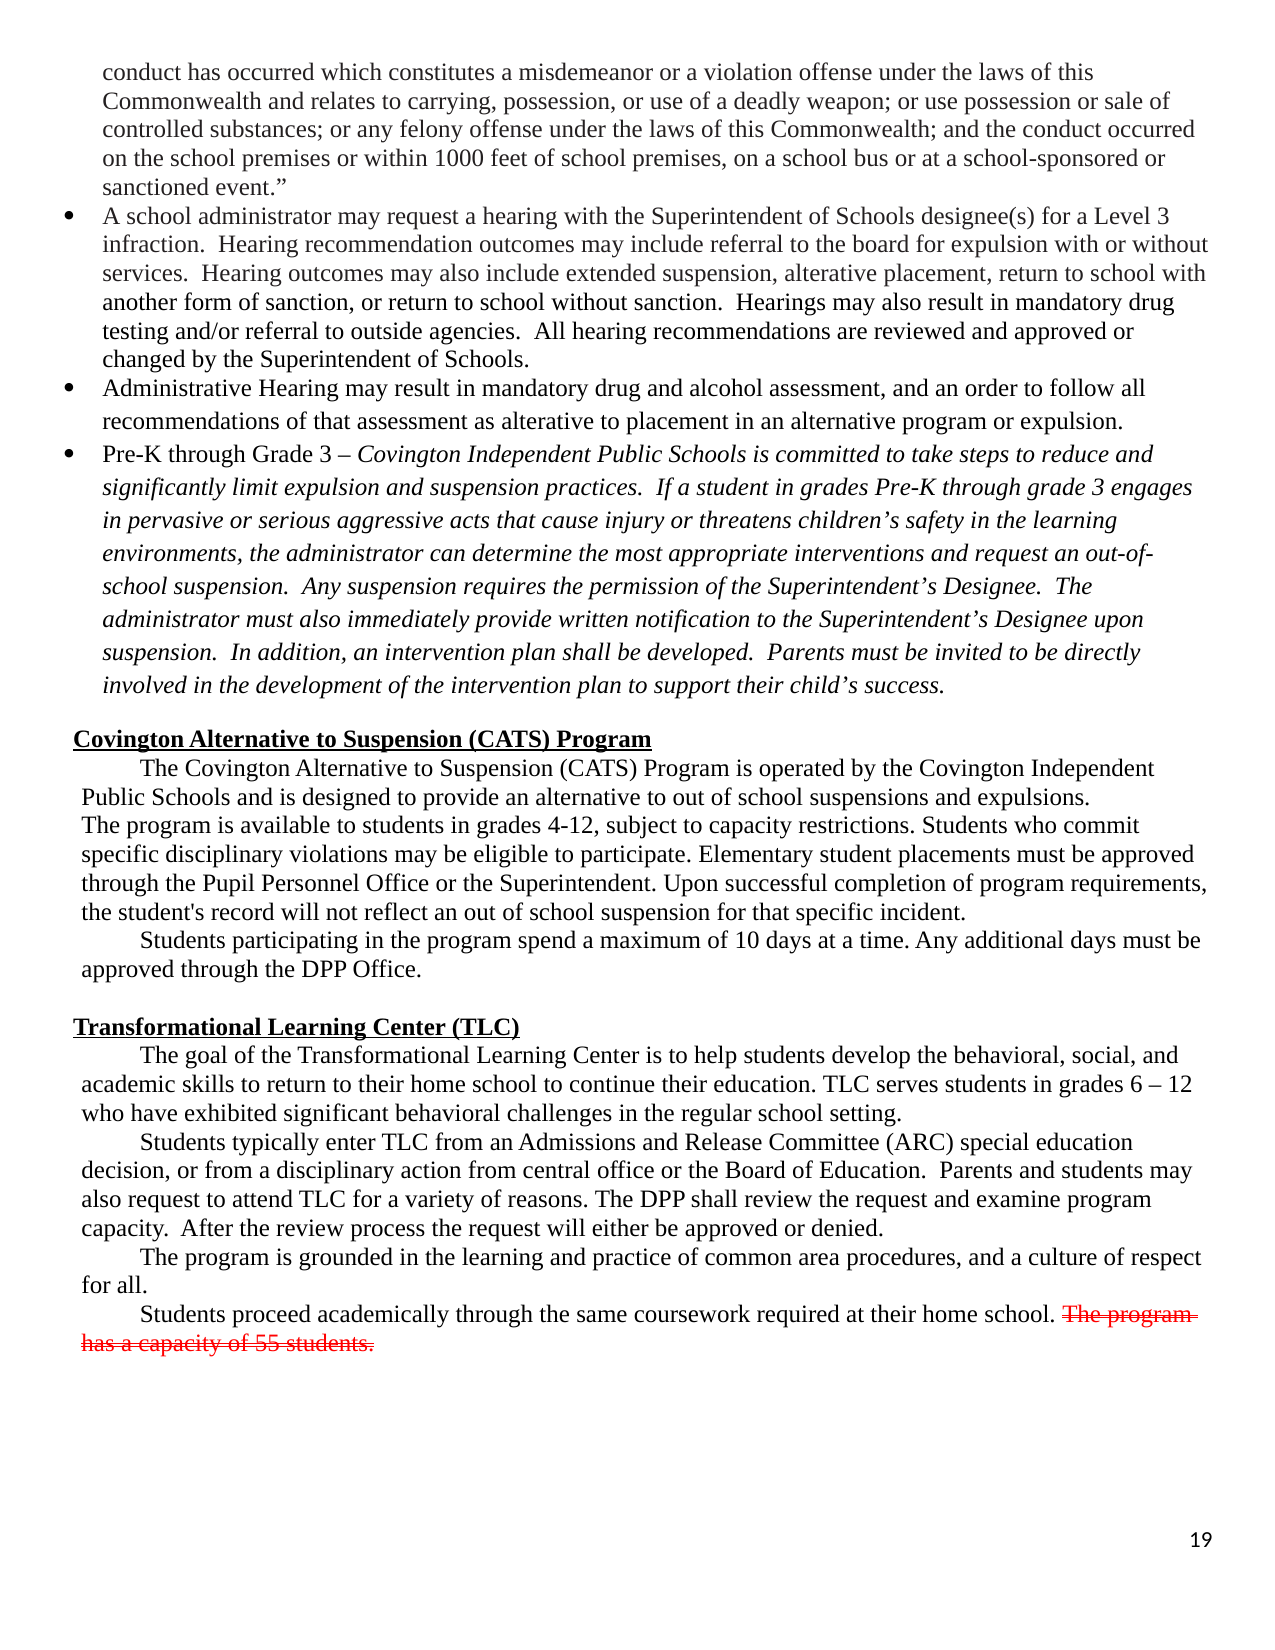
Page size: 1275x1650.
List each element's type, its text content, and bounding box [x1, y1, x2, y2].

text The program is grounded in the learning and practice of common area procedures, and a culture of respect for all. Students proceed academically through the same coursework required at their home school. The program has a capacity of 55 students. [81, 1242, 1212, 1357]
text The goal of the Transformational Learning Center is to help students develop the behavioral, social, and academic skills to return to their home school to continue their education. TLC serves students in grades 6 – 12 who have exhibited significant behavioral challenges in the regular school setting. Students typically enter TLC from an Admissions and Release Committee (ARC) special education decision, or from a disciplinary action from central office or the Board of Education. Parents and students may also request to attend TLC for a variety of reasons. The DPP shall review the request and examine program capacity. After the review process the request will either be approved or denied. [81, 1041, 1212, 1242]
text The Covington Alternative to Suspension (CATS) Program is operated by the Covington Independent Public Schools and is designed to provide an alternative to out of school suspensions and expulsions. [81, 753, 1212, 811]
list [64, 57, 1212, 201]
text The program is available to students in grades 4-12, subject to capacity restrictions. Students who commit specific disciplinary violations may be eligible to participate. Elementary student placements must be approved through the Pupil Personnel Office or the Superintendent. Upon successful completion of program requirements, the student's record will not reflect an out of school suspension for that specific incident. [81, 811, 1212, 926]
text Transformational Learning Center (TLC) [73, 1012, 1212, 1041]
text Covington Alternative to Suspension (CATS) Program [73, 724, 1212, 753]
list Pre-K through Grade 3 – Covington Independent Public Schools is committed to take steps to reduce and significantly limit expulsion and suspension practices. If a student in grades Pre-K through grade 3 engages in pervasive or serious aggressive acts that cause injury or threatens children’s safety in the learning environments, the administrator can determine the most appropriate interventions and request an out-of-school suspension. Any suspension requires the permission of the Superintendent’s Designee. The administrator must also immediately provide written notification to the Superintendent’s Designee upon suspension. In addition, an intervention plan shall be developed. Parents must be invited to be directly involved in the development of the intervention plan to support their child’s success. [64, 439, 1212, 699]
text Students participating in the program spend a maximum of 10 days at a time. Any additional days must be approved through the DPP Office. [81, 926, 1212, 983]
list A school administrator may request a hearing with the Superintendent of Schools designee(s) for a Level 3 infraction. Hearing recommendation outcomes may include referral to the board for expulsion with or without services. Hearing outcomes may also include extended suspension, alterative placement, return to school with another form of sanction, or return to school without sanction. Hearings may also result in mandatory drug testing and/or referral to outside agencies. All hearing recommendations are reviewed and approved or changed by the Superintendent of Schools. [64, 201, 1212, 373]
list Administrative Hearing may result in mandatory drug and alcohol assessment, and an order to follow all recommendations of that assessment as alterative to placement in an alternative program or expulsion. [64, 373, 1212, 435]
